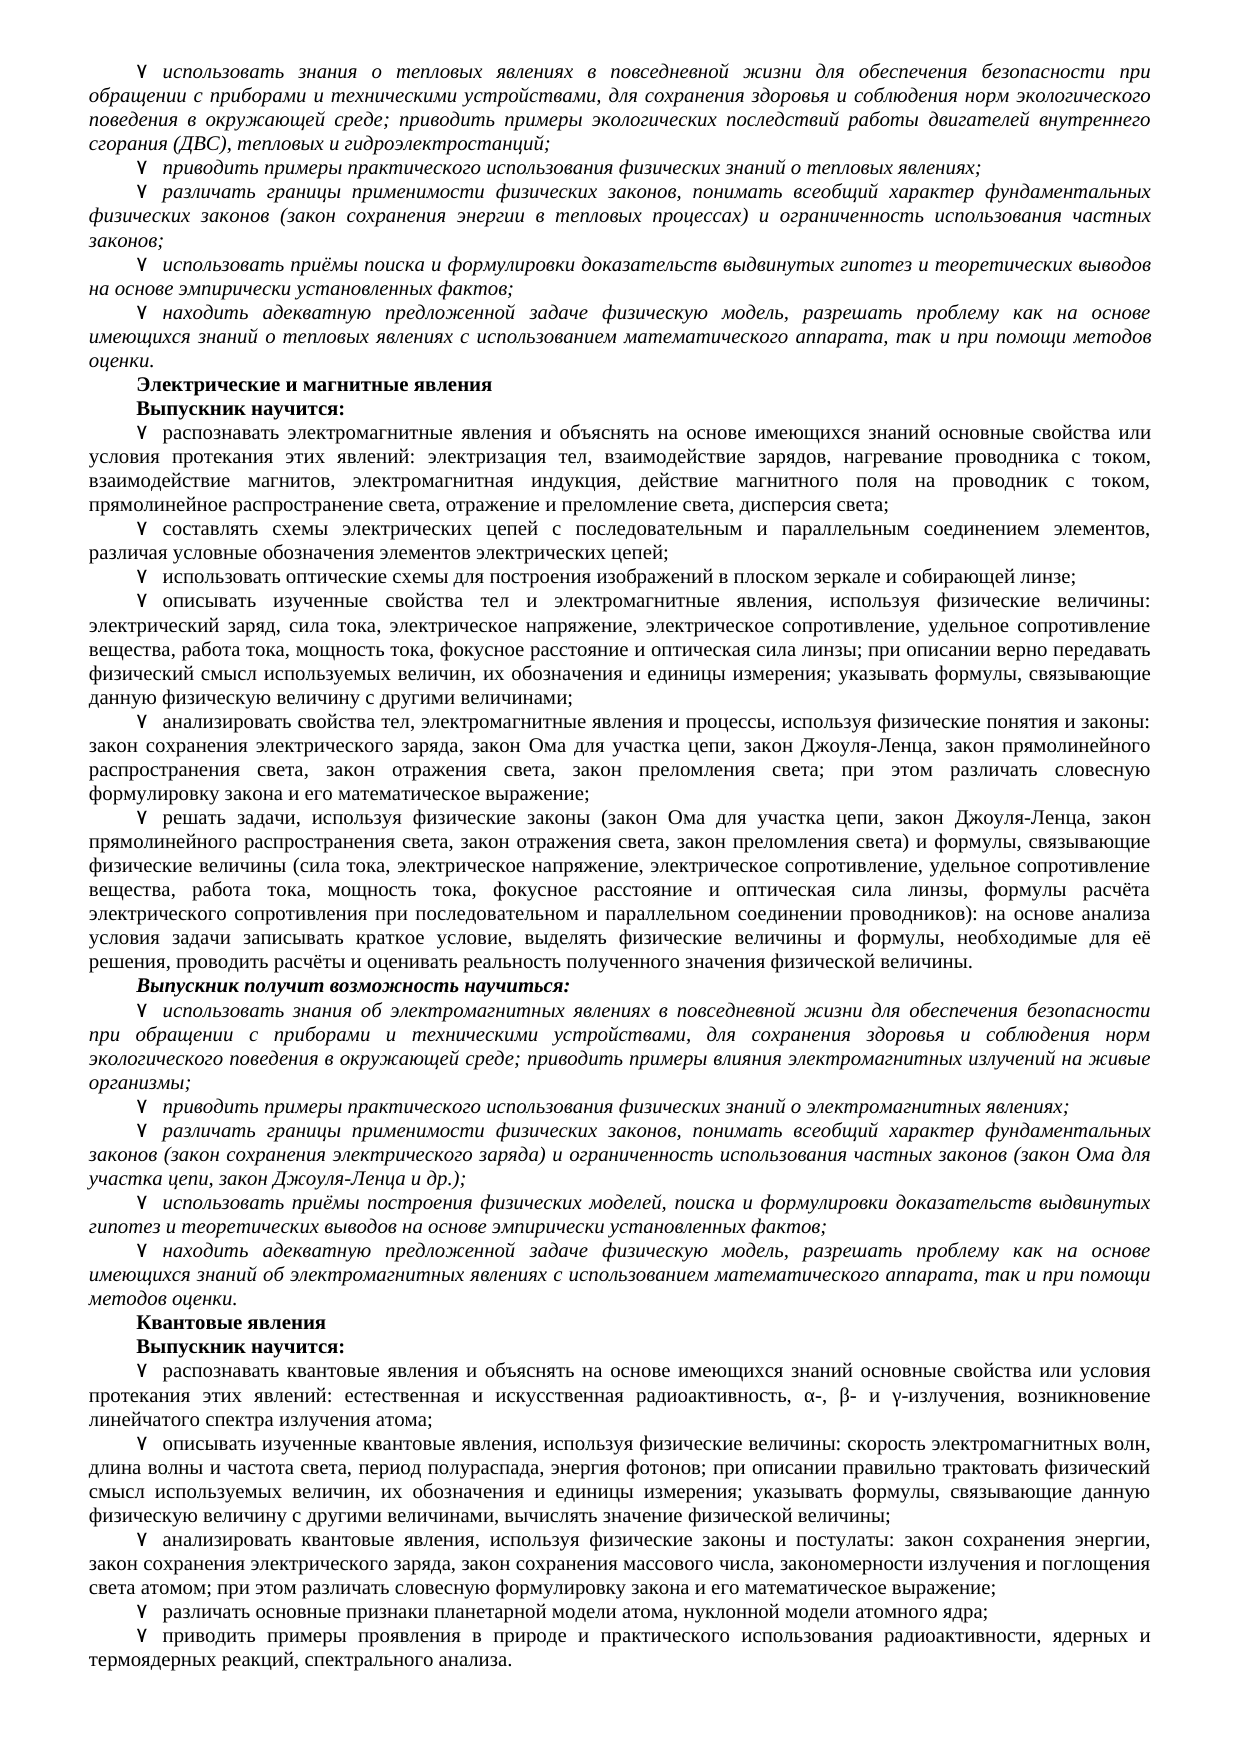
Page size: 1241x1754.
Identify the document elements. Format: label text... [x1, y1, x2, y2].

list различать основные признаки планетарной модели атома, нуклонной модели атомного ядра; [89, 1599, 1152, 1623]
list анализировать свойства тел, электромагнитные явления и процессы, используя физические понятия и законы: закон сохранения электрического заряда, закон Ома для участка цепи, закон Джоуля-Ленца, закон прямолинейного распространения света, закон отражения света, закон преломления света; при этом различать словесную формулировку закона и его математическое выражение; [89, 709, 1152, 805]
list решать задачи, используя физические законы (закон Ома для участка цепи, закон Джоуля-Ленца, закон прямолинейного распространения света, закон отражения света, закон преломления света) и формулы, связывающие физические величины (сила тока, электрическое напряжение, электрическое сопротивление, удельное сопротивление вещества, работа тока, мощность тока, фокусное расстояние и оптическая сила линзы, формулы расчёта электрического сопротивления при последовательном и параллельном соединении проводников): на основе анализа условия задачи записывать краткое условие, выделять физические величины и формулы, необходимые для её решения, проводить расчёты и оценивать реальность полученного значения физической величины. [89, 805, 1152, 973]
list описывать изученные свойства тел и электромагнитные явления, используя физические величины: электрический заряд, сила тока, электрическое напряжение, электрическое сопротивление, удельное сопротивление вещества, работа тока, мощность тока, фокусное расстояние и оптическая сила линзы; при описании верно передавать физический смысл используемых величин, их обозначения и единицы измерения; указывать формулы, связывающие данную физическую величину с другими величинами; [89, 588, 1152, 709]
list приводить примеры практического использования физических знаний о тепловых явлениях; [89, 155, 1152, 179]
list анализировать квантовые явления, используя физические законы и постулаты: закон сохранения энергии, закон сохранения электрического заряда, закон сохранения массового числа, закономерности излучения и поглощения света атомом; при этом различать словесную формулировку закона и его математическое выражение; [89, 1527, 1152, 1599]
text Выпускник научится: [89, 396, 1152, 420]
list находить адекватную предложенной задаче физическую модель, разрешать проблему как на основе имеющихся знаний о тепловых явлениях с использованием математического аппарата, так и при помощи методов оценки. [89, 300, 1152, 372]
list различать границы применимости физических законов, понимать всеобщий характер фундаментальных физических законов (закон сохранения энергии в тепловых процессах) и ограниченность использования частных законов; [89, 179, 1152, 252]
list использовать знания о тепловых явлениях в повседневной жизни для обеспечения безопасности при обращении с приборами и техническими устройствами, для сохранения здоровья и соблюдения норм экологического поведения в окружающей среде; приводить примеры экологических последствий работы двигателей внутреннего сгорания (ДВС), тепловых и гидроэлектростанций; [89, 59, 1152, 155]
list использовать знания об электромагнитных явлениях в повседневной жизни для обеспечения безопасности при обращении с приборами и техническими устройствами, для сохранения здоровья и соблюдения норм экологического поведения в окружающей среде; приводить примеры влияния электромагнитных излучений на живые организмы; [89, 997, 1152, 1094]
list различать границы применимости физических законов, понимать всеобщий характер фундаментальных законов (закон сохранения электрического заряда) и ограниченность использования частных законов (закон Ома для участка цепи, закон Джоуля-Ленца и др.); [89, 1118, 1152, 1190]
list составлять схемы электрических цепей с последовательным и параллельным соединением элементов, различая условные обозначения элементов электрических цепей; [89, 516, 1152, 564]
subtitle Электрические и магнитные явления [89, 372, 1152, 396]
subtitle Квантовые явления [89, 1310, 1152, 1334]
list распознавать электромагнитные явления и объяснять на основе имеющихся знаний основные свойства или условия протекания этих явлений: электризация тел, взаимодействие зарядов, нагревание проводника с током, взаимодействие магнитов, электромагнитная индукция, действие магнитного поля на проводник с током, прямолинейное распространение света, отражение и преломление света, дисперсия света; [89, 420, 1152, 516]
text Выпускник научится: [89, 1334, 1152, 1358]
list распознавать квантовые явления и объяснять на основе имеющихся знаний основные свойства или условия протекания этих явлений: естественная и искусственная радиоактивность, α-, β- и γ-излучения, возникновение линейчатого спектра излучения атома; [89, 1358, 1152, 1431]
list использовать приёмы построения физических моделей, поиска и формулировки доказательств выдвинутых гипотез и теоретических выводов на основе эмпирически установленных фактов; [89, 1190, 1152, 1238]
list использовать оптические схемы для построения изображений в плоском зеркале и собирающей линзе; [89, 564, 1152, 588]
list приводить примеры практического использования физических знаний о электромагнитных явлениях; [89, 1094, 1152, 1118]
list приводить примеры проявления в природе и практического использования радиоактивности, ядерных и термоядерных реакций, спектрального анализа. [89, 1623, 1152, 1671]
list находить адекватную предложенной задаче физическую модель, разрешать проблему как на основе имеющихся знаний об электромагнитных явлениях с использованием математического аппарата, так и при помощи методов оценки. [89, 1238, 1152, 1310]
list описывать изученные квантовые явления, используя физические величины: скорость электромагнитных волн, длина волны и частота света, период полураспада, энергия фотонов; при описании правильно трактовать физический смысл используемых величин, их обозначения и единицы измерения; указывать формулы, связывающие данную физическую величину с другими величинами, вычислять значение физической величины; [89, 1431, 1152, 1527]
text Выпускник получит возможность научиться: [89, 973, 1152, 997]
list использовать приёмы поиска и формулировки доказательств выдвинутых гипотез и теоретических выводов на основе эмпирически установленных фактов; [89, 252, 1152, 300]
